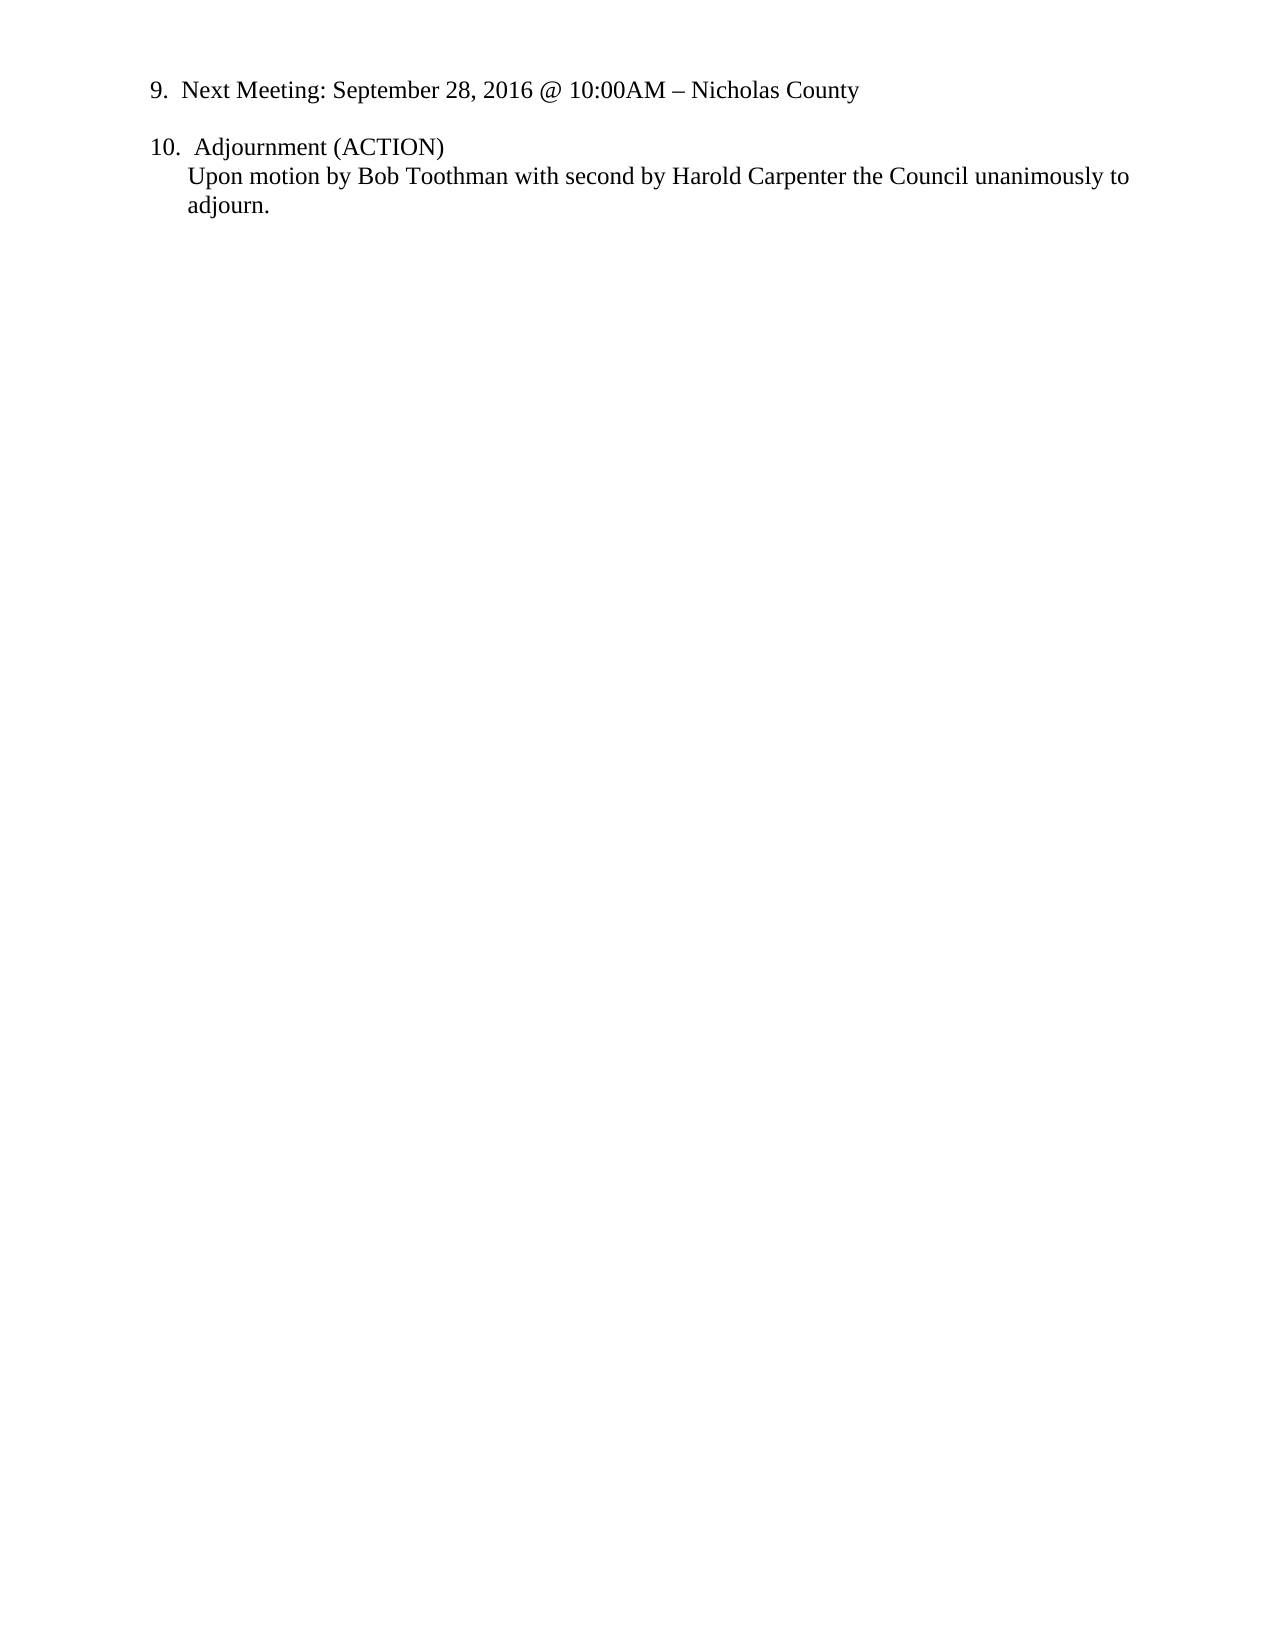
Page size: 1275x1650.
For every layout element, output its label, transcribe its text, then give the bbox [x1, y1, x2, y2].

text 10. Adjournment (ACTION) [150, 132, 1181, 161]
text 9. Next Meeting: September 28, 2016 @ 10:00AM – Nicholas County [150, 75, 1125, 104]
text Upon motion by Bob Toothman with second by Harold Carpenter the Council unanimously to adjourn. [187, 161, 1181, 219]
